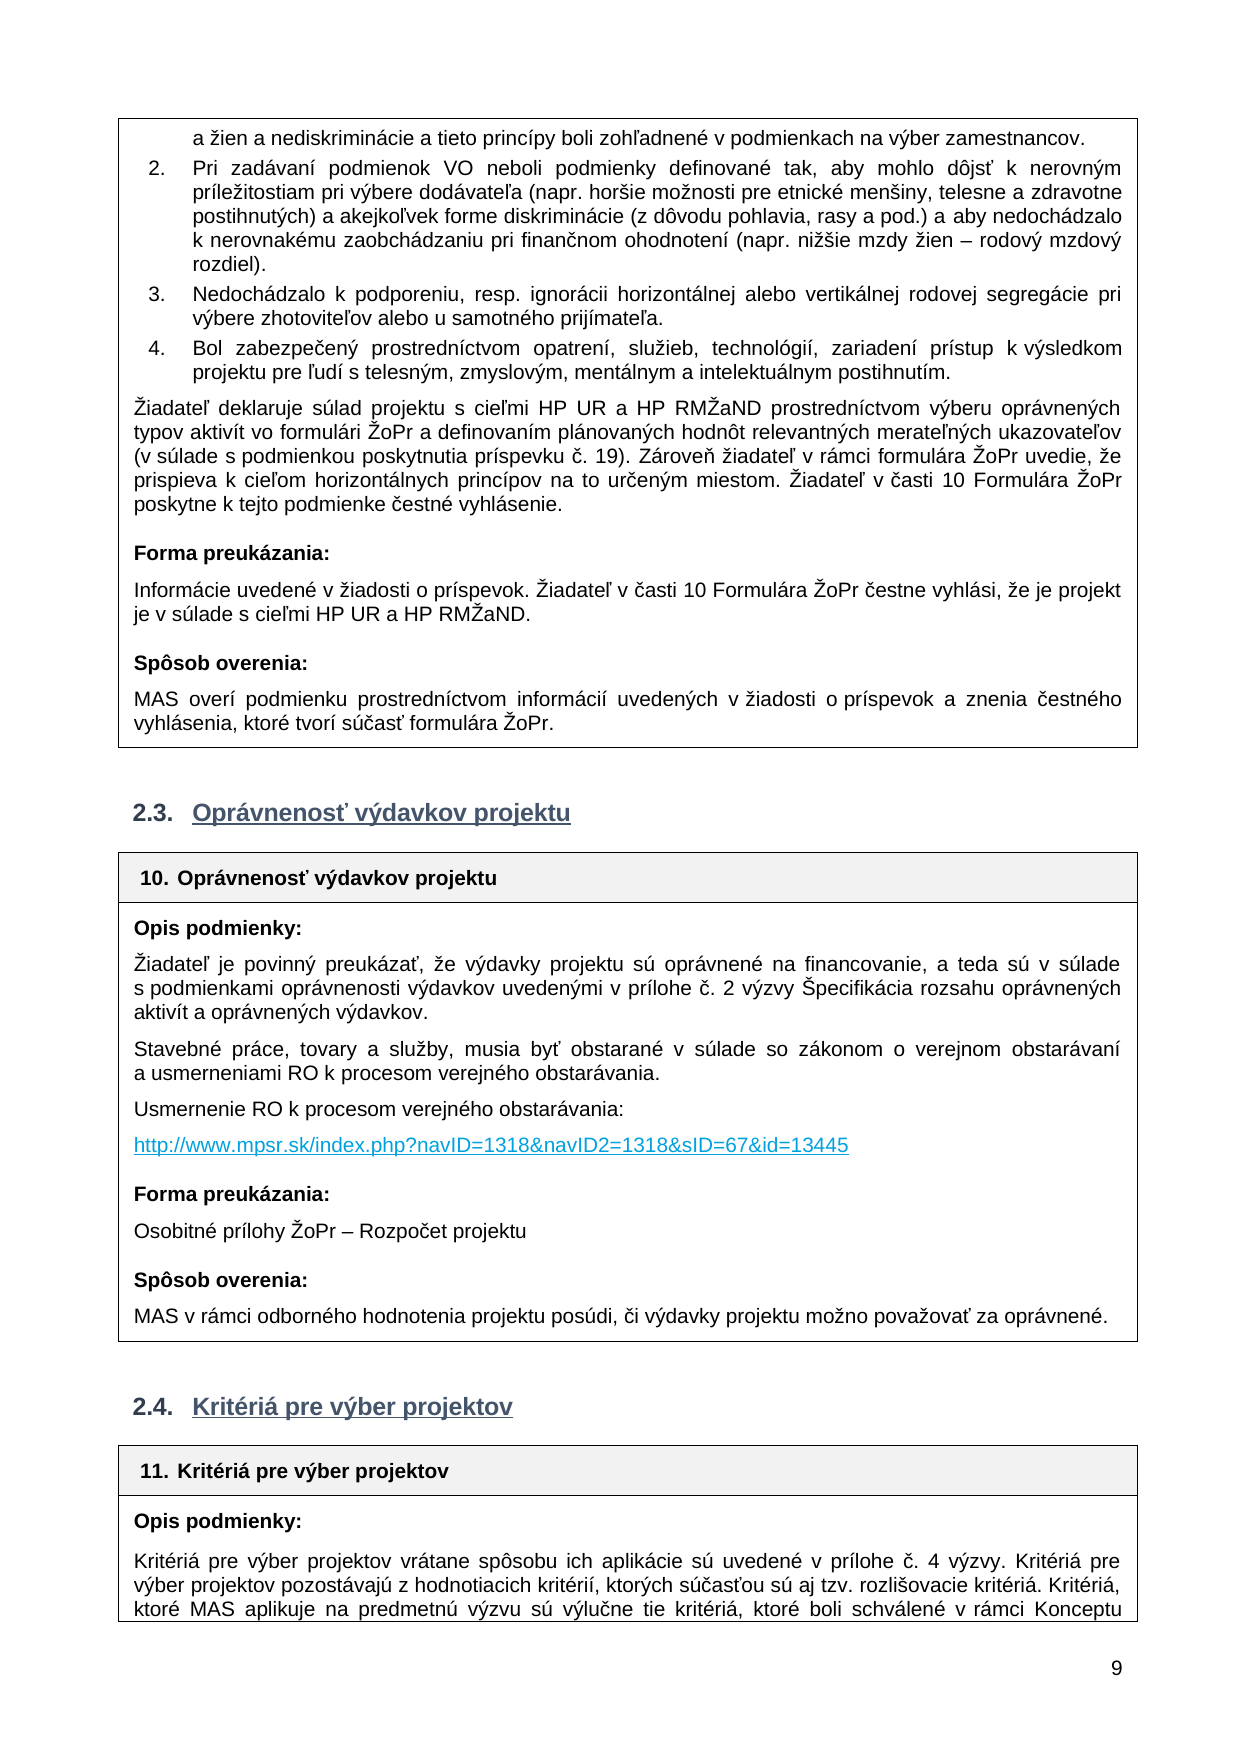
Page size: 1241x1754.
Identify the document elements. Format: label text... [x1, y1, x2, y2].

table_header Oprávnenosť výdavkov projektu [119, 853, 1137, 902]
table_header Kritériá pre výber projektov [119, 1446, 1137, 1495]
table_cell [119, 1496, 1137, 1621]
table_cell Opis podmienky: Žiadateľ je povinný preukázať, že výdavky projektu sú oprávnené na financovanie, a teda sú v súlade s podmienkami oprávnenosti výdavkov uvedenými v prílohe č. 2 výzvy Špecifikácia rozsahu oprávnených aktivít a oprávnených výdavkov. Stavebné práce, tovary a služby, musia byť obstarané v súlade so zákonom o verejnom obstarávaní a usmerneniami RO k procesom verejného obstarávania. Usmernenie RO k procesom verejného obstarávania: http://www.mpsr.sk/index.php?navID=1318&navID2=1318&sID=67&id=13445 Forma preukázania: Osobitné prílohy ŽoPr – Rozpočet projektu Spôsob overenia: MAS v rámci odborného hodnotenia projektu posúdi, či výdavky projektu možno považovať za oprávnené. [119, 903, 1137, 1341]
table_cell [119, 119, 1137, 747]
subtitle Kritériá pre výber projektov [132, 1392, 1122, 1420]
subtitle Oprávnenosť výdavkov projektu [132, 798, 1122, 827]
